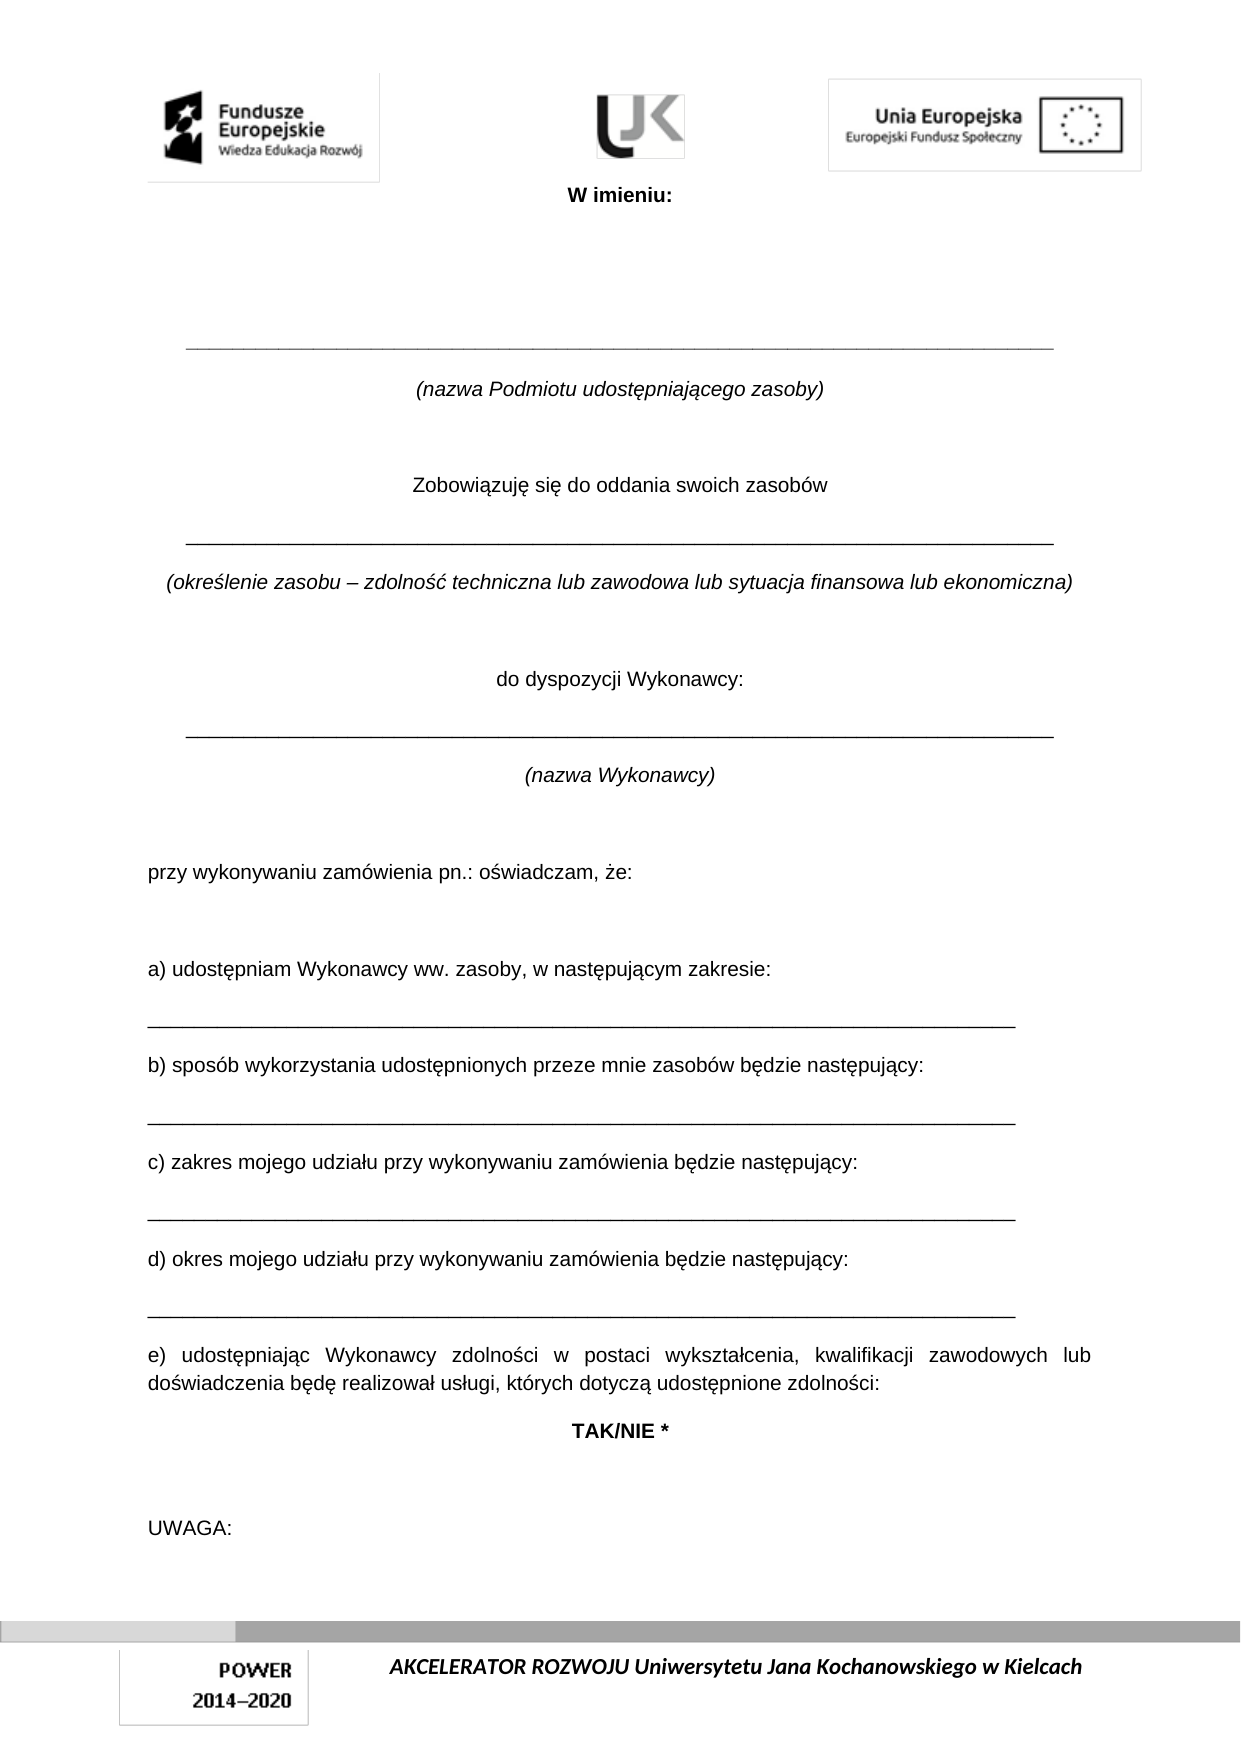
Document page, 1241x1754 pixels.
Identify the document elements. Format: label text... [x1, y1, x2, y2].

text ___________________________________________________________________________ [148, 1198, 1092, 1222]
text ___________________________________________________________________________ [148, 1102, 1092, 1126]
text przy wykonywaniu zamówienia pn.: oświadczam, że: [148, 860, 1092, 884]
text (nazwa Podmiotu udostępniającego zasoby) [148, 377, 1092, 401]
text d) okres mojego udziału przy wykonywaniu zamówienia będzie następujący: [148, 1247, 1092, 1271]
text TAK/NIE * [148, 1419, 1092, 1443]
text W imieniu: [148, 184, 1092, 207]
text ___________________________________________________________________________ [148, 522, 1092, 546]
text e) udostępniając Wykonawcy zdolności w postaci wykształcenia, kwalifikacji zawodowych lub doświadczenia będę realizował usługi, których dotyczą udostępnione zdolności: [148, 1343, 1092, 1395]
picture [0, 1621, 1241, 1644]
text ___________________________________________________________________________ [148, 1005, 1092, 1029]
text (określenie zasobu – zdolność techniczna lub zawodowa lub sytuacja finansowa lub ekonomiczna) [148, 570, 1092, 594]
picture [118, 1650, 310, 1727]
text ___________________________________________________________________________ [148, 328, 1092, 352]
text b) sposób wykorzystania udostępnionych przeze mnie zasobów będzie następujący: [148, 1053, 1092, 1077]
text ___________________________________________________________________________ [148, 715, 1092, 739]
text ___________________________________________________________________________ [148, 1295, 1092, 1319]
text a) udostępniam Wykonawcy ww. zasoby, w następującym zakresie: [148, 957, 1092, 981]
text (nazwa Wykonawcy) [148, 763, 1092, 787]
text c) zakres mojego udziału przy wykonywaniu zamówienia będzie następujący: [148, 1150, 1092, 1174]
picture [147, 73, 1143, 184]
text Zobowiązuję się do oddania swoich zasobów [148, 473, 1092, 497]
text do dyspozycji Wykonawcy: [148, 667, 1092, 691]
text UWAGA: [148, 1516, 1092, 1540]
